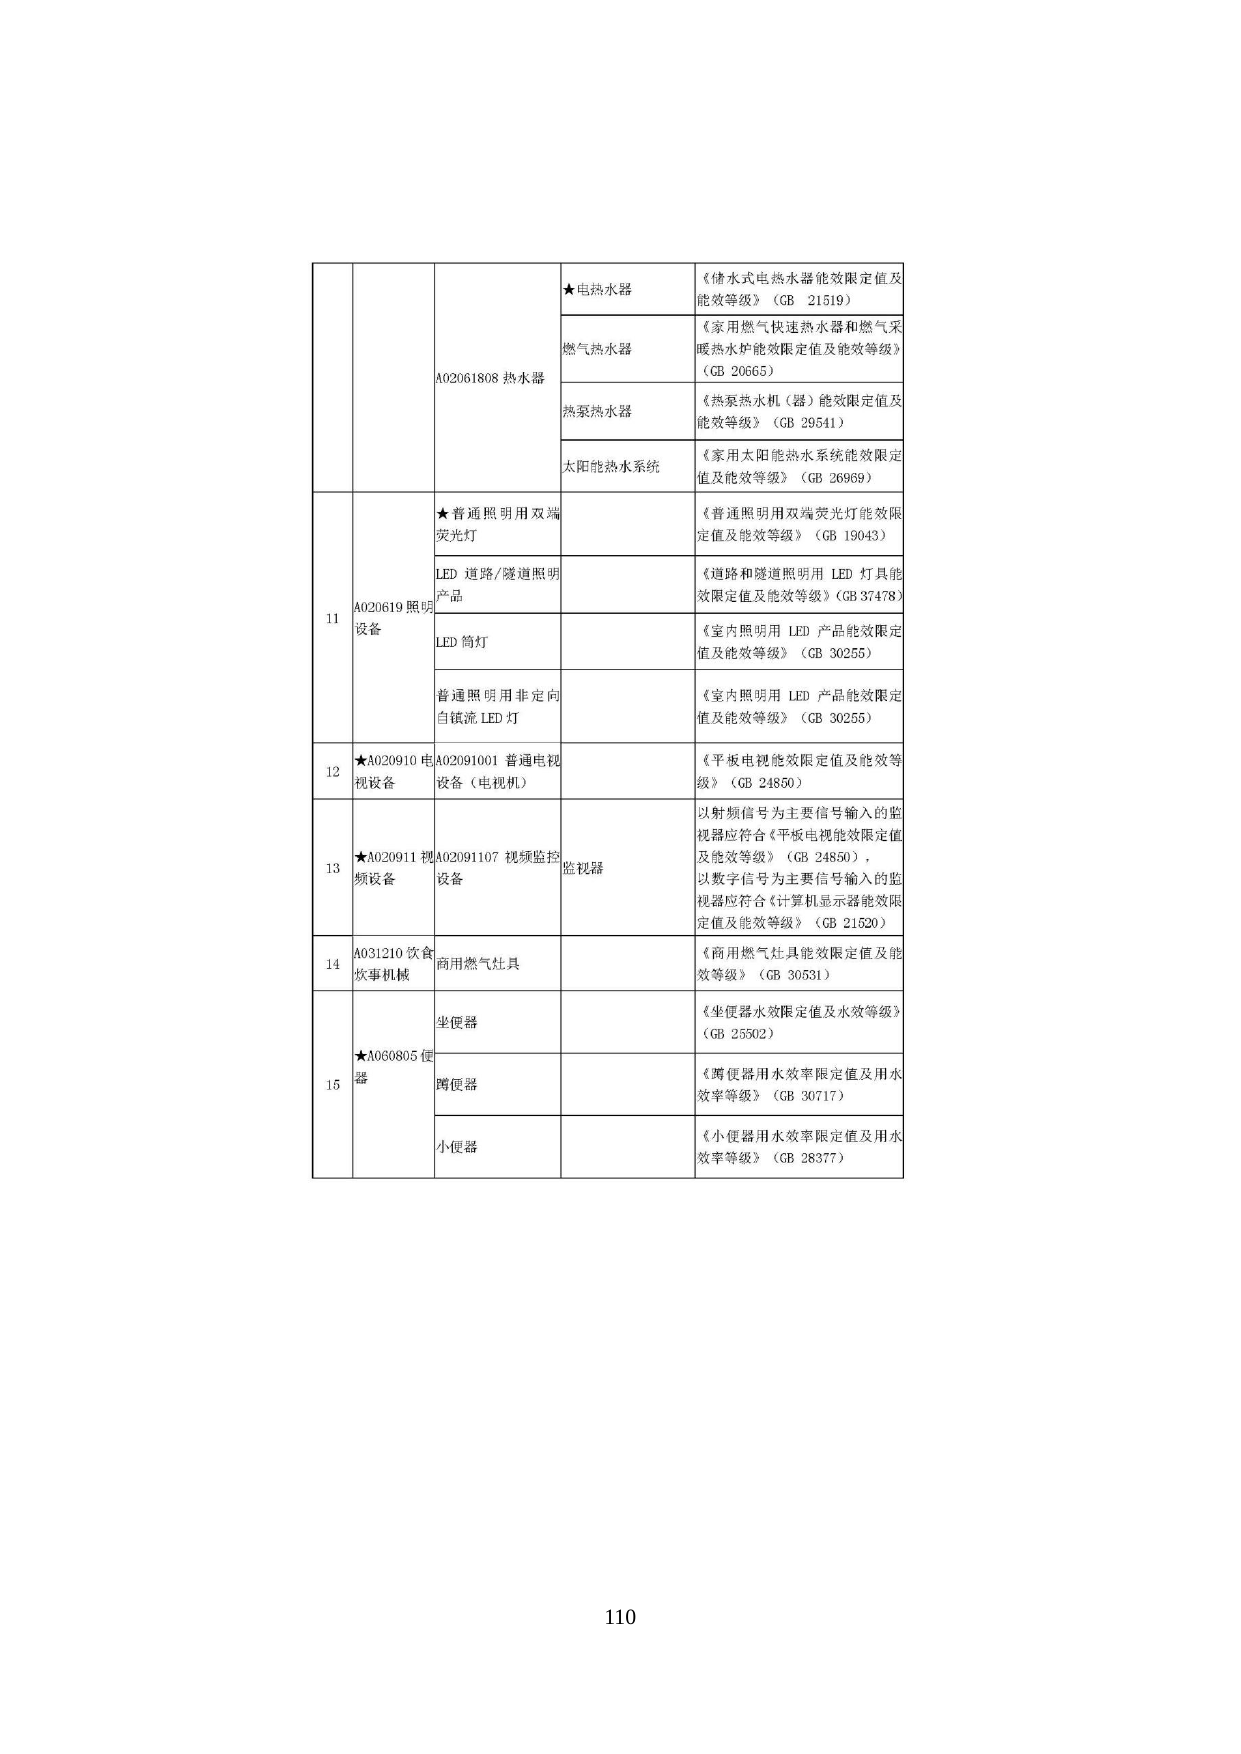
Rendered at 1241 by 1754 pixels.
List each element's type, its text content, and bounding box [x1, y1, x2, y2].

picture [187, 161, 1022, 1344]
